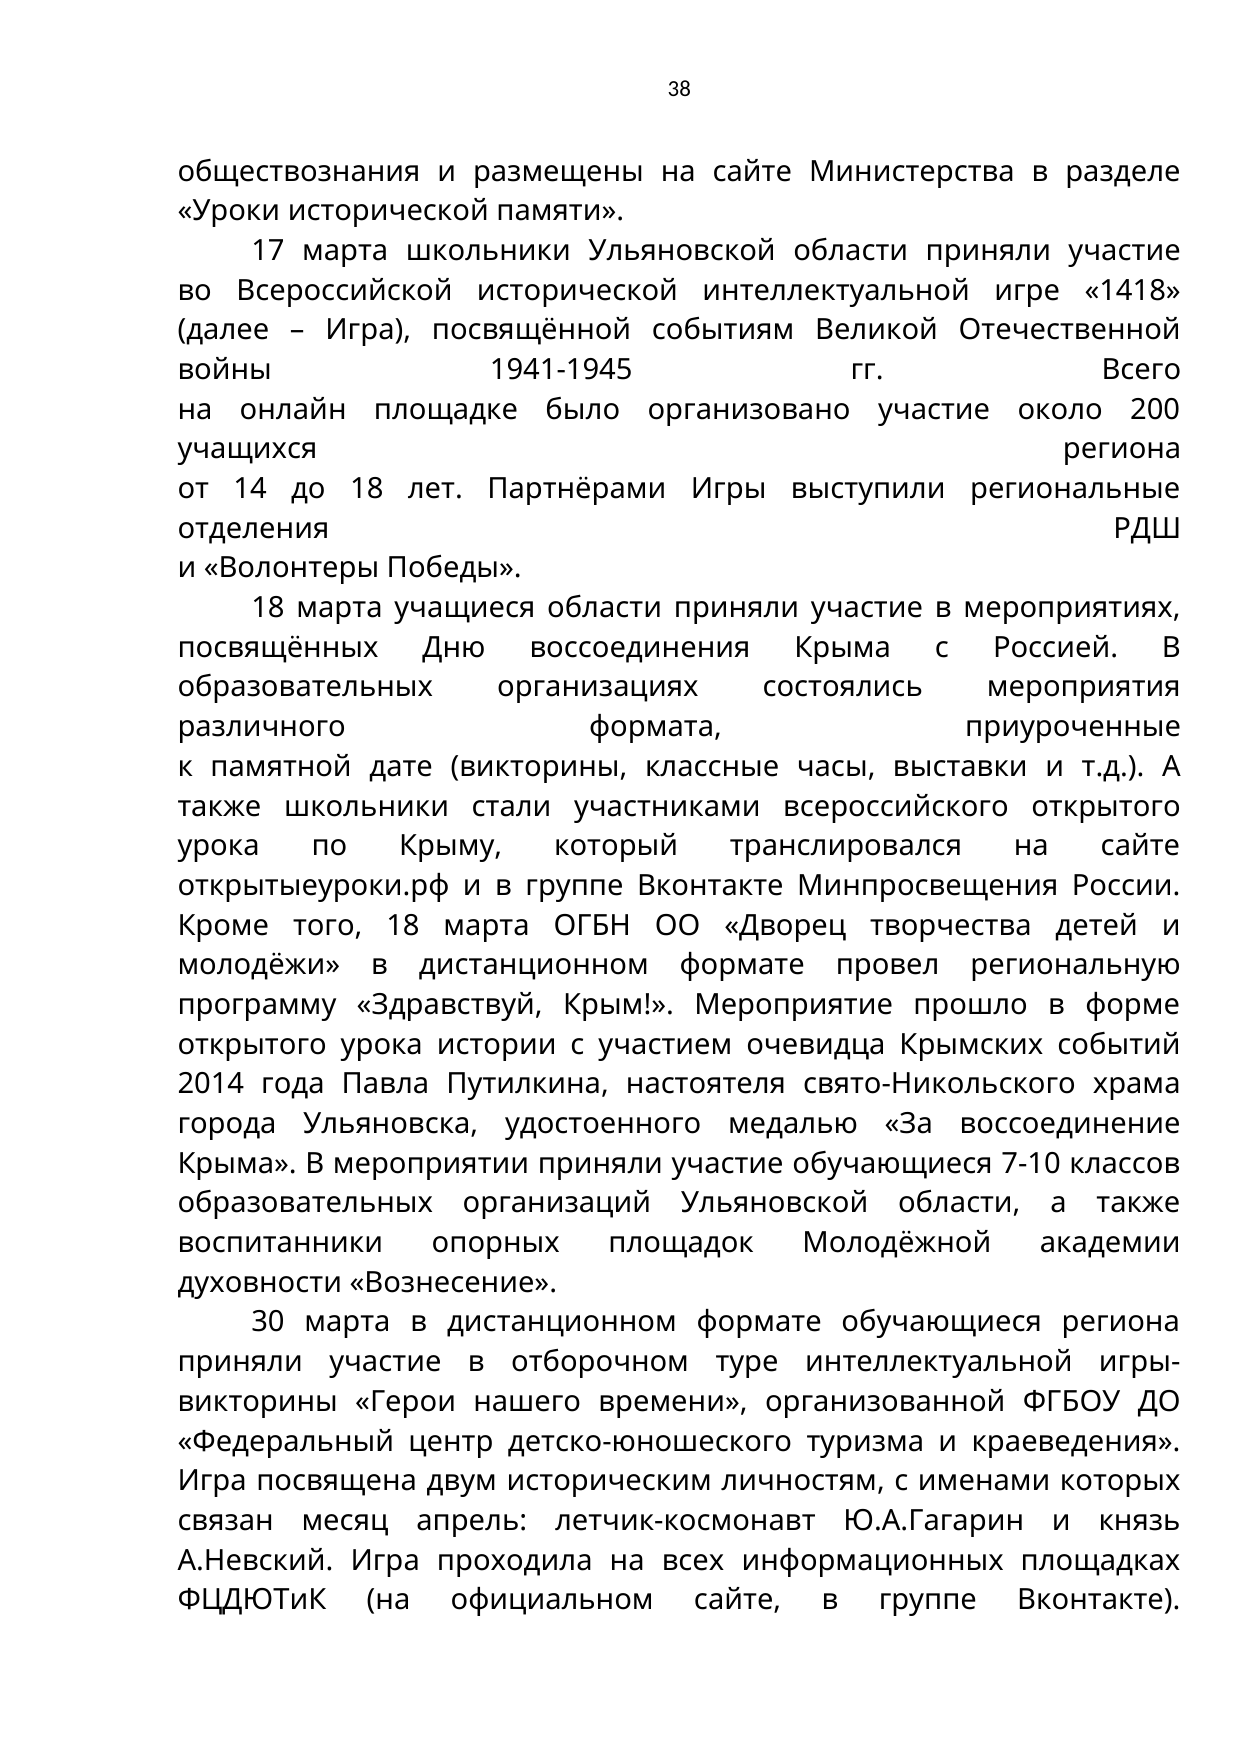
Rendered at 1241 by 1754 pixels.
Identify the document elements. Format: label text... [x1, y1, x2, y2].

text 17 марта школьники Ульяновской области приняли участие во Всероссийской исторической интеллектуальной игре «1418» (далее – Игра), посвящённой событиям Великой Отечественной войны 1941-1945 гг. Всего на онлайн площадке было организовано участие около 200 учащихся региона от 14 до 18 лет. Партнёрами Игры выступили региональные отделения РДШ и «Волонтеры Победы». [177, 229, 1181, 586]
text 18 марта учащиеся области приняли участие в мероприятиях, посвящённых Дню воссоединения Крыма с Россией. В образовательных организациях состоялись мероприятия различного формата, приуроченные к памятной дате (викторины, классные часы, выставки и т.д.). А также школьники стали участниками всероссийского открытого урока по Крыму, который транслировался на сайте открытыеуроки.рф и в группе Вконтакте Минпросвещения России. Кроме того, 18 марта ОГБН ОО «Дворец творчества детей и молодёжи» в дистанционном формате провел региональную программу «Здравствуй, Крым!». Мероприятие прошло в форме открытого урока истории с участием очевидца Крымских событий 2014 года Павла Путилкина, настоятеля свято-Никольского храма города Ульяновска, удостоенного медалью «За воссоединение Крыма». В мероприятии приняли участие обучающиеся 7-10 классов образовательных организаций Ульяновской области, а также воспитанники опорных площадок Молодёжной академии духовности «Вознесение». [177, 586, 1181, 1301]
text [177, 1301, 1181, 1618]
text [177, 150, 1181, 229]
